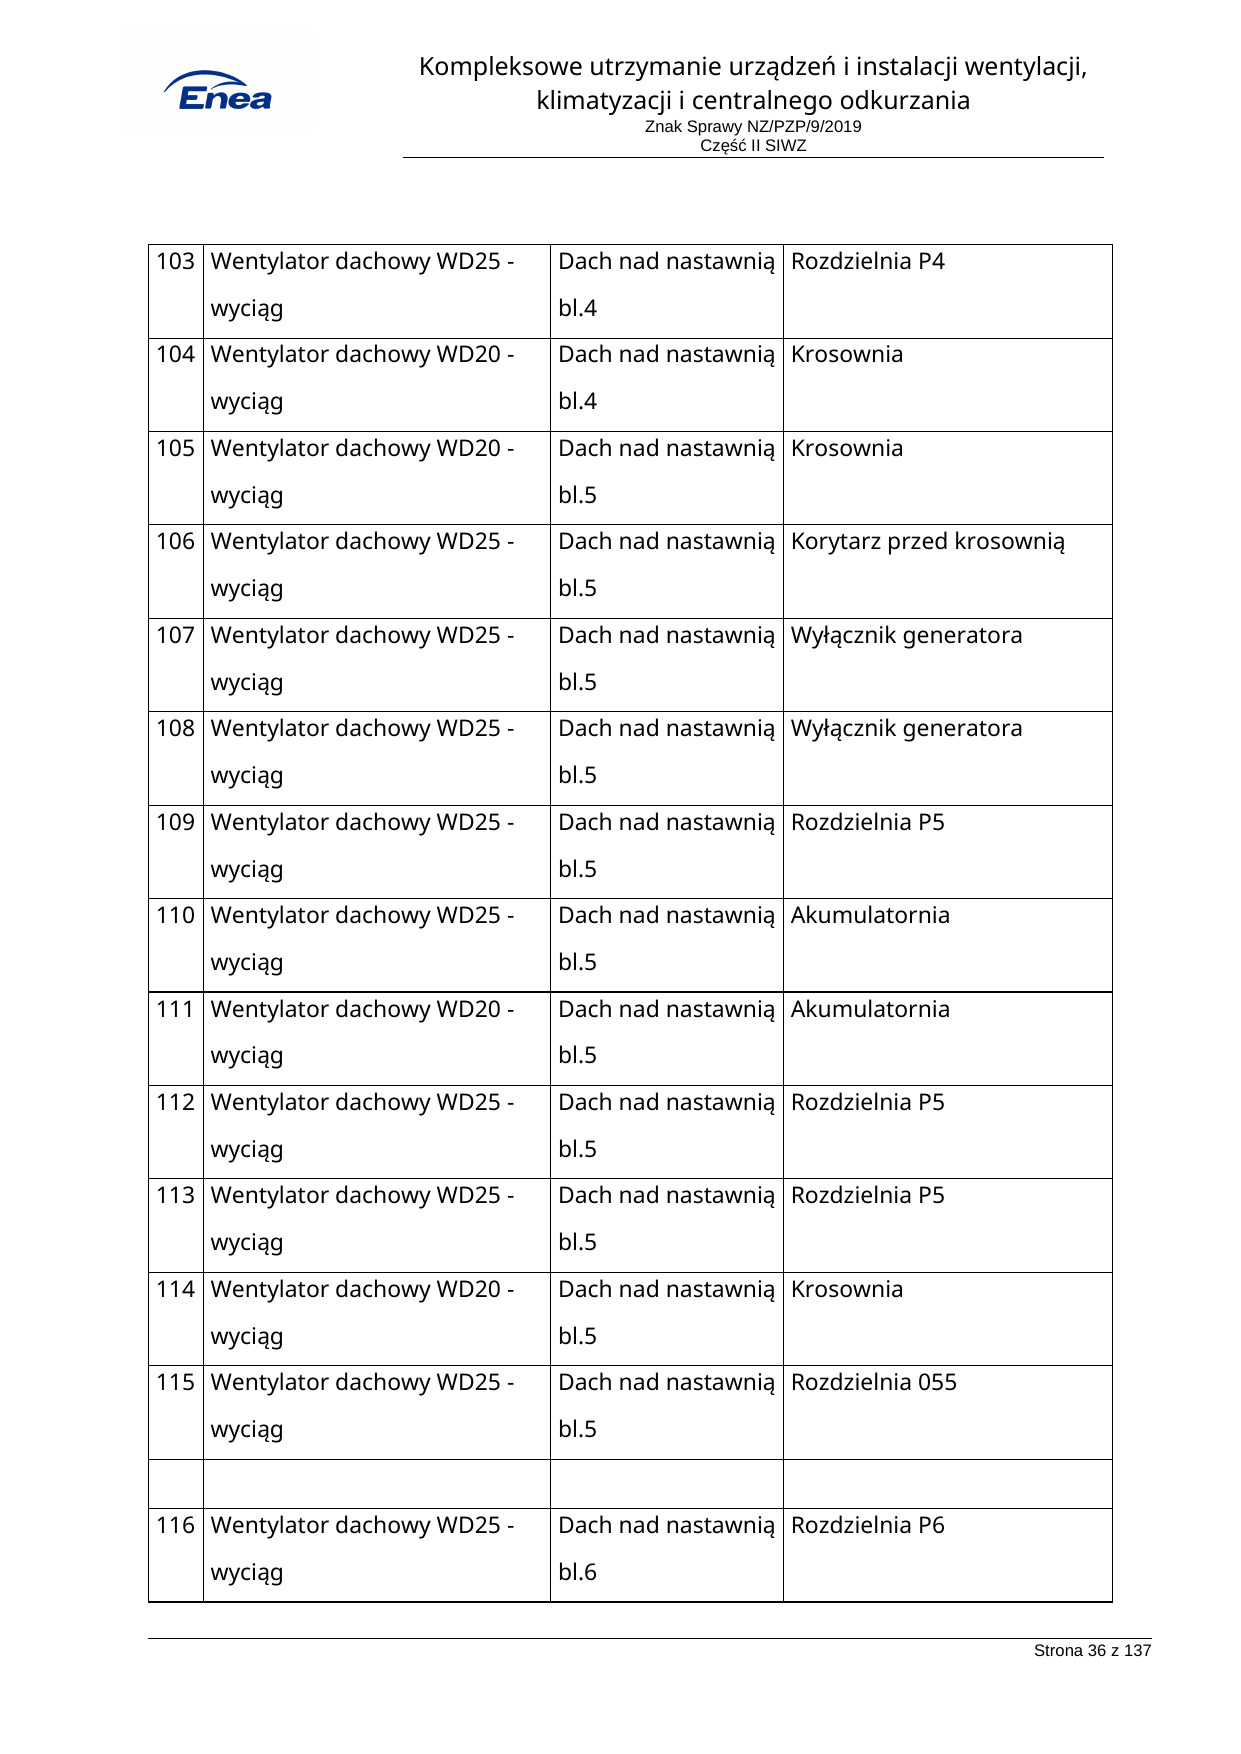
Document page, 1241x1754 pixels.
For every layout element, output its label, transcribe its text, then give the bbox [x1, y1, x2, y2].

table_cell Dach nad nastawnią bl.5 [551, 619, 783, 711]
table_cell Dach nad nastawnią bl.4 [551, 339, 783, 431]
table_cell Dach nad nastawnią bl.5 [551, 1179, 783, 1272]
table_cell 115 [149, 1366, 203, 1459]
table_cell Wyłącznik generatora [784, 619, 1112, 711]
table_cell Rozdzielnia P5 [784, 1086, 1112, 1178]
table_cell 114 [149, 1273, 203, 1365]
table_cell Wyłącznik generatora [784, 712, 1112, 804]
table_cell Dach nad nastawnią bl.5 [551, 1273, 783, 1365]
table_cell Rozdzielnia P5 [784, 1179, 1112, 1272]
table_cell Krosownia [784, 1273, 1112, 1365]
table_cell 110 [149, 899, 203, 991]
table_cell Dach nad nastawnią bl.5 [551, 806, 783, 898]
table_cell Wentylator dachowy WD20 - wyciąg [204, 339, 550, 431]
picture [122, 28, 314, 134]
table_cell Wentylator dachowy WD25 - wyciąg [204, 1179, 550, 1272]
table_cell [551, 1460, 783, 1508]
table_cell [204, 1509, 550, 1601]
table_cell Akumulatornia [784, 993, 1112, 1085]
table_cell [784, 1460, 1112, 1508]
table_cell Dach nad nastawnią bl.5 [551, 525, 783, 618]
table_cell Akumulatornia [784, 899, 1112, 991]
table_cell 112 [149, 1086, 203, 1178]
table_cell Wentylator dachowy WD25 - wyciąg [204, 245, 550, 337]
table_cell 103 [149, 245, 203, 337]
table_cell 107 [149, 619, 203, 711]
table_cell Wentylator dachowy WD20 - wyciąg [204, 1273, 550, 1365]
table_cell Dach nad nastawnią bl.5 [551, 432, 783, 524]
table_cell Krosownia [784, 432, 1112, 524]
table_cell Rozdzielnia P4 [784, 245, 1112, 337]
table_cell Wentylator dachowy WD25 - wyciąg [204, 1086, 550, 1178]
table_cell Wentylator dachowy WD20 - wyciąg [204, 432, 550, 524]
table_cell Wentylator dachowy WD25 - wyciąg [204, 806, 550, 898]
table_cell 106 [149, 525, 203, 618]
table_cell Korytarz przed krosownią [784, 525, 1112, 618]
table_cell Wentylator dachowy WD25 - wyciąg [204, 619, 550, 711]
table_cell Rozdzielnia P6 [784, 1509, 1112, 1601]
table_cell Rozdzielnia P5 [784, 806, 1112, 898]
table_cell Dach nad nastawnią bl.5 [551, 899, 783, 991]
table_cell Wentylator dachowy WD20 - wyciąg [204, 993, 550, 1085]
table_cell Krosownia [784, 339, 1112, 431]
table_cell [204, 1460, 550, 1508]
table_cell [551, 245, 783, 337]
table_cell Dach nad nastawnią bl.5 [551, 1366, 783, 1459]
table_cell Rozdzielnia 055 [784, 1366, 1112, 1459]
table_cell 109 [149, 806, 203, 898]
table_cell 116 [149, 1509, 203, 1601]
table_cell 113 [149, 1179, 203, 1272]
table_cell Wentylator dachowy WD25 - wyciąg [204, 525, 550, 618]
table_cell 105 [149, 432, 203, 524]
table_cell [149, 1460, 203, 1508]
table_cell Wentylator dachowy WD25 - wyciąg [204, 1366, 550, 1459]
table_cell 104 [149, 339, 203, 431]
table_cell Dach nad nastawnią bl.5 [551, 712, 783, 804]
table_cell Dach nad nastawnią bl.5 [551, 993, 783, 1085]
table_cell Wentylator dachowy WD25 - wyciąg [204, 712, 550, 804]
table_cell Dach nad nastawnią bl.5 [551, 1086, 783, 1178]
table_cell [551, 1509, 783, 1601]
table_cell 111 [149, 993, 203, 1085]
table_cell 108 [149, 712, 203, 804]
table_cell Wentylator dachowy WD25 - wyciąg [204, 899, 550, 991]
